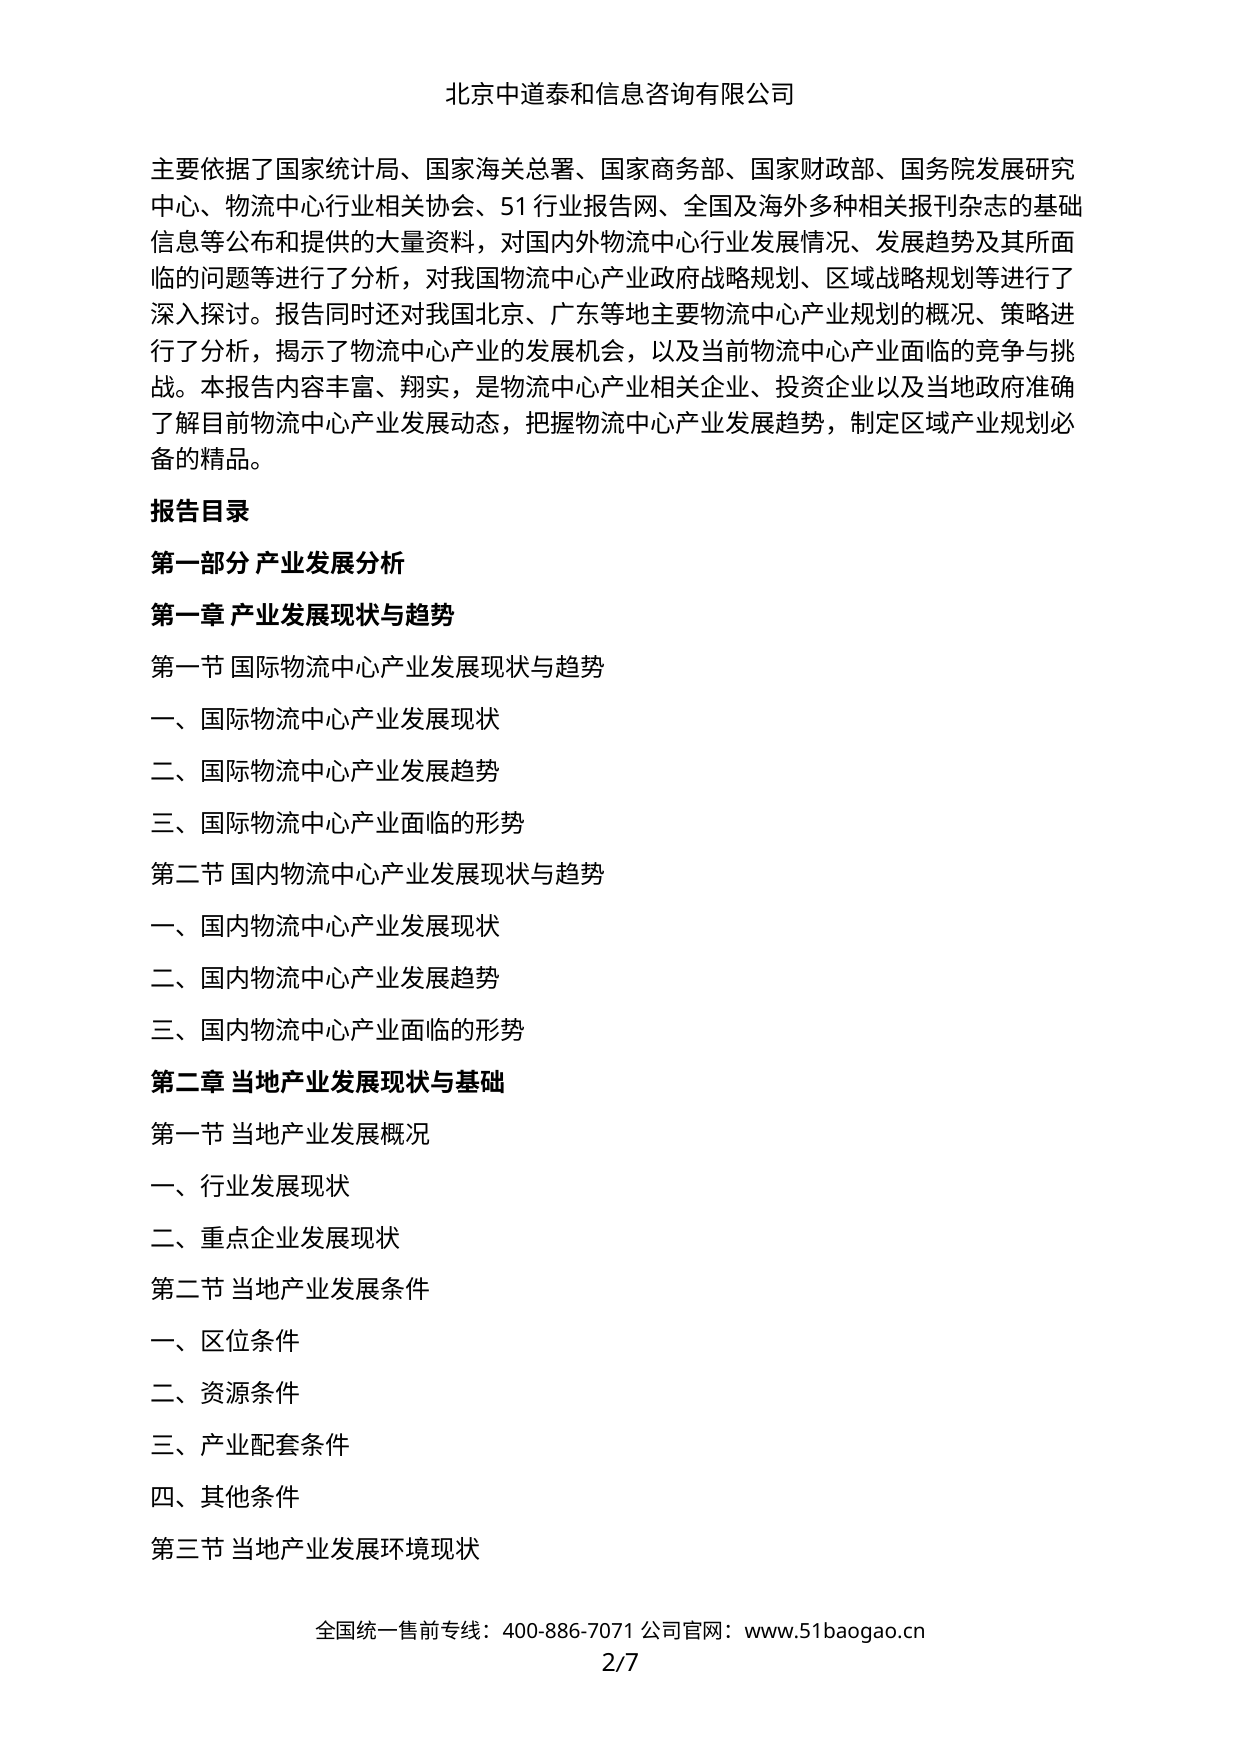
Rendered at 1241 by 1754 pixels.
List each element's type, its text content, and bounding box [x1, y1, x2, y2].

text 第一章 产业发展现状与趋势 [150, 596, 1090, 632]
text 第一部分 产业发展分析 [150, 544, 1090, 580]
text 第二章 当地产业发展现状与基础 [150, 1062, 1090, 1099]
text 二、资源条件 [150, 1374, 1090, 1410]
text 一、区位条件 [150, 1322, 1090, 1358]
text 第三节 当地产业发展环境现状 [150, 1529, 1090, 1566]
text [150, 150, 1090, 476]
text 一、国内物流中心产业发展现状 [150, 907, 1090, 943]
text 四、其他条件 [150, 1477, 1090, 1514]
text 二、重点企业发展现状 [150, 1218, 1090, 1254]
text 三、国际物流中心产业面临的形势 [150, 803, 1090, 839]
text 第一节 当地产业发展概况 [150, 1114, 1090, 1151]
text 一、行业发展现状 [150, 1166, 1090, 1202]
text 第一节 国际物流中心产业发展现状与趋势 [150, 647, 1090, 684]
text 二、国际物流中心产业发展趋势 [150, 751, 1090, 787]
text 三、国内物流中心产业面临的形势 [150, 1011, 1090, 1047]
text 二、国内物流中心产业发展趋势 [150, 959, 1090, 995]
text 三、产业配套条件 [150, 1426, 1090, 1462]
text 第二节 国内物流中心产业发展现状与趋势 [150, 855, 1090, 891]
text 一、国际物流中心产业发展现状 [150, 699, 1090, 736]
text 第二节 当地产业发展条件 [150, 1270, 1090, 1306]
text 报告目录 [150, 492, 1090, 528]
